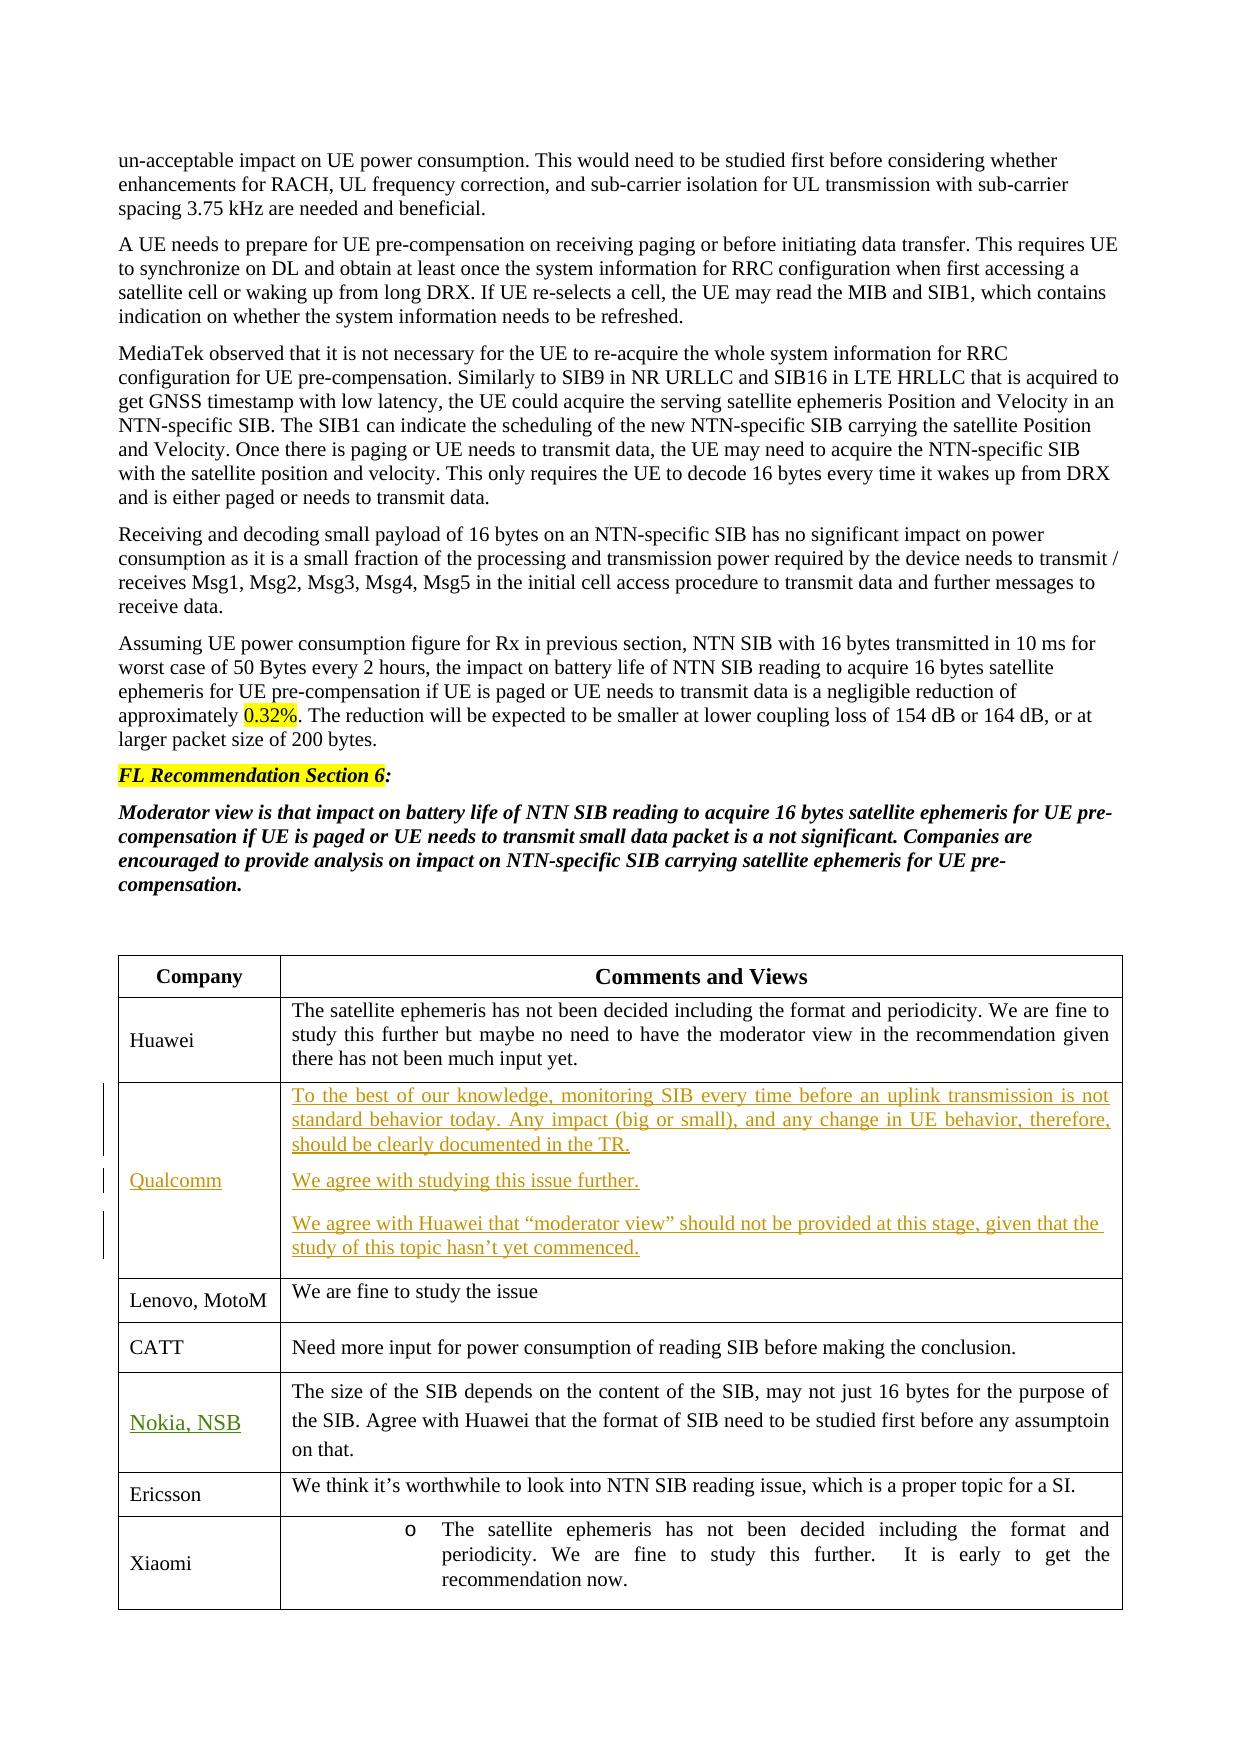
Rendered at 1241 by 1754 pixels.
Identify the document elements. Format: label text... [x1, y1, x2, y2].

text Moderator view is that impact on battery life of NTN SIB reading to acquire 16 bytes satellite ephemeris for UE pre-compensation if UE is paged or UE needs to transmit small data packet is a not significant. Companies are encouraged to provide analysis on impact on NTN-specific SIB carrying satellite ephemeris for UE pre-compensation. [118, 800, 1122, 896]
text Receiving and decoding small payload of 16 bytes on an NTN-specific SIB has no significant impact on power consumption as it is a small fraction of the processing and transmission power required by the device needs to transmit / receives Msg1, Msg2, Msg3, Msg4, Msg5 in the initial cell access procedure to transmit data and further messages to receive data. [118, 522, 1122, 618]
table_cell CATT [119, 1323, 280, 1372]
text MediaTek observed that it is not necessary for the UE to re-acquire the whole system information for RRC configuration for UE pre-compensation. Similarly to SIB9 in NR URLLC and SIB16 in LTE HRLLC that is acquired to get GNSS timestamp with low latency, the UE could acquire the serving satellite ephemeris Position and Velocity in an NTN-specific SIB. The SIB1 can indicate the scheduling of the new NTN-specific SIB carrying the satellite Position and Velocity. Once there is paging or UE needs to transmit data, the UE may need to acquire the NTN-specific SIB with the satellite position and velocity. This only requires the UE to decode 16 bytes every time it wakes up from DRX and is either paged or needs to transmit data. [118, 341, 1122, 509]
table_cell [119, 1083, 280, 1278]
table_cell We are fine to study the issue [281, 1279, 1122, 1322]
text Assuming UE power consumption figure for Rx in previous section, NTN SIB with 16 bytes transmitted in 10 ms for worst case of 50 Bytes every 2 hours, the impact on battery life of NTN SIB reading to acquire 16 bytes satellite ephemeris for UE pre-compensation if UE is paged or UE needs to transmit data is a negligible reduction of approximately 0.32%. The reduction will be expected to be smaller at lower coupling loss of 154 dB or 164 dB, or at larger packet size of 200 bytes. [118, 631, 1122, 751]
table_header Comments and Views [281, 956, 1122, 997]
table_cell We think it’s worthwhile to look into NTN SIB reading issue, which is a proper topic for a SI. [281, 1473, 1122, 1516]
text A UE needs to prepare for UE pre-compensation on receiving paging or before initiating data transfer. This requires UE to synchronize on DL and obtain at least once the system information for RRC configuration when first accessing a satellite cell or waking up from long DRX. If UE re-selects a cell, the UE may read the MIB and SIB1, which contains indication on whether the system information needs to be refreshed. [118, 232, 1122, 328]
text FL Recommendation Section 6: [118, 763, 1122, 787]
table_cell Need more input for power consumption of reading SIB before making the conclusion. [281, 1323, 1122, 1372]
table_cell The satellite ephemeris has not been decided including the format and periodicity. We are fine to study this further but maybe no need to have the moderator view in the recommendation given there has not been much input yet. [281, 998, 1122, 1082]
table_cell The satellite ephemeris has not been decided including the format and periodicity. We are fine to study this further. It is early to get the recommendation now. [281, 1517, 1122, 1609]
table_cell Ericsson [119, 1473, 280, 1516]
table_cell Huawei [119, 998, 280, 1082]
table_cell Nokia, NSB [119, 1373, 280, 1472]
table_header Company [119, 956, 280, 997]
table_cell [281, 1083, 1122, 1278]
table_cell Xiaomi [119, 1517, 280, 1609]
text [118, 147, 1122, 220]
table_cell The size of the SIB depends on the content of the SIB, may not just 16 bytes for the purpose of the SIB. Agree with Huawei that the format of SIB need to be studied first before any assumptoin on that. [281, 1373, 1122, 1472]
table_cell Lenovo, MotoM [119, 1279, 280, 1322]
